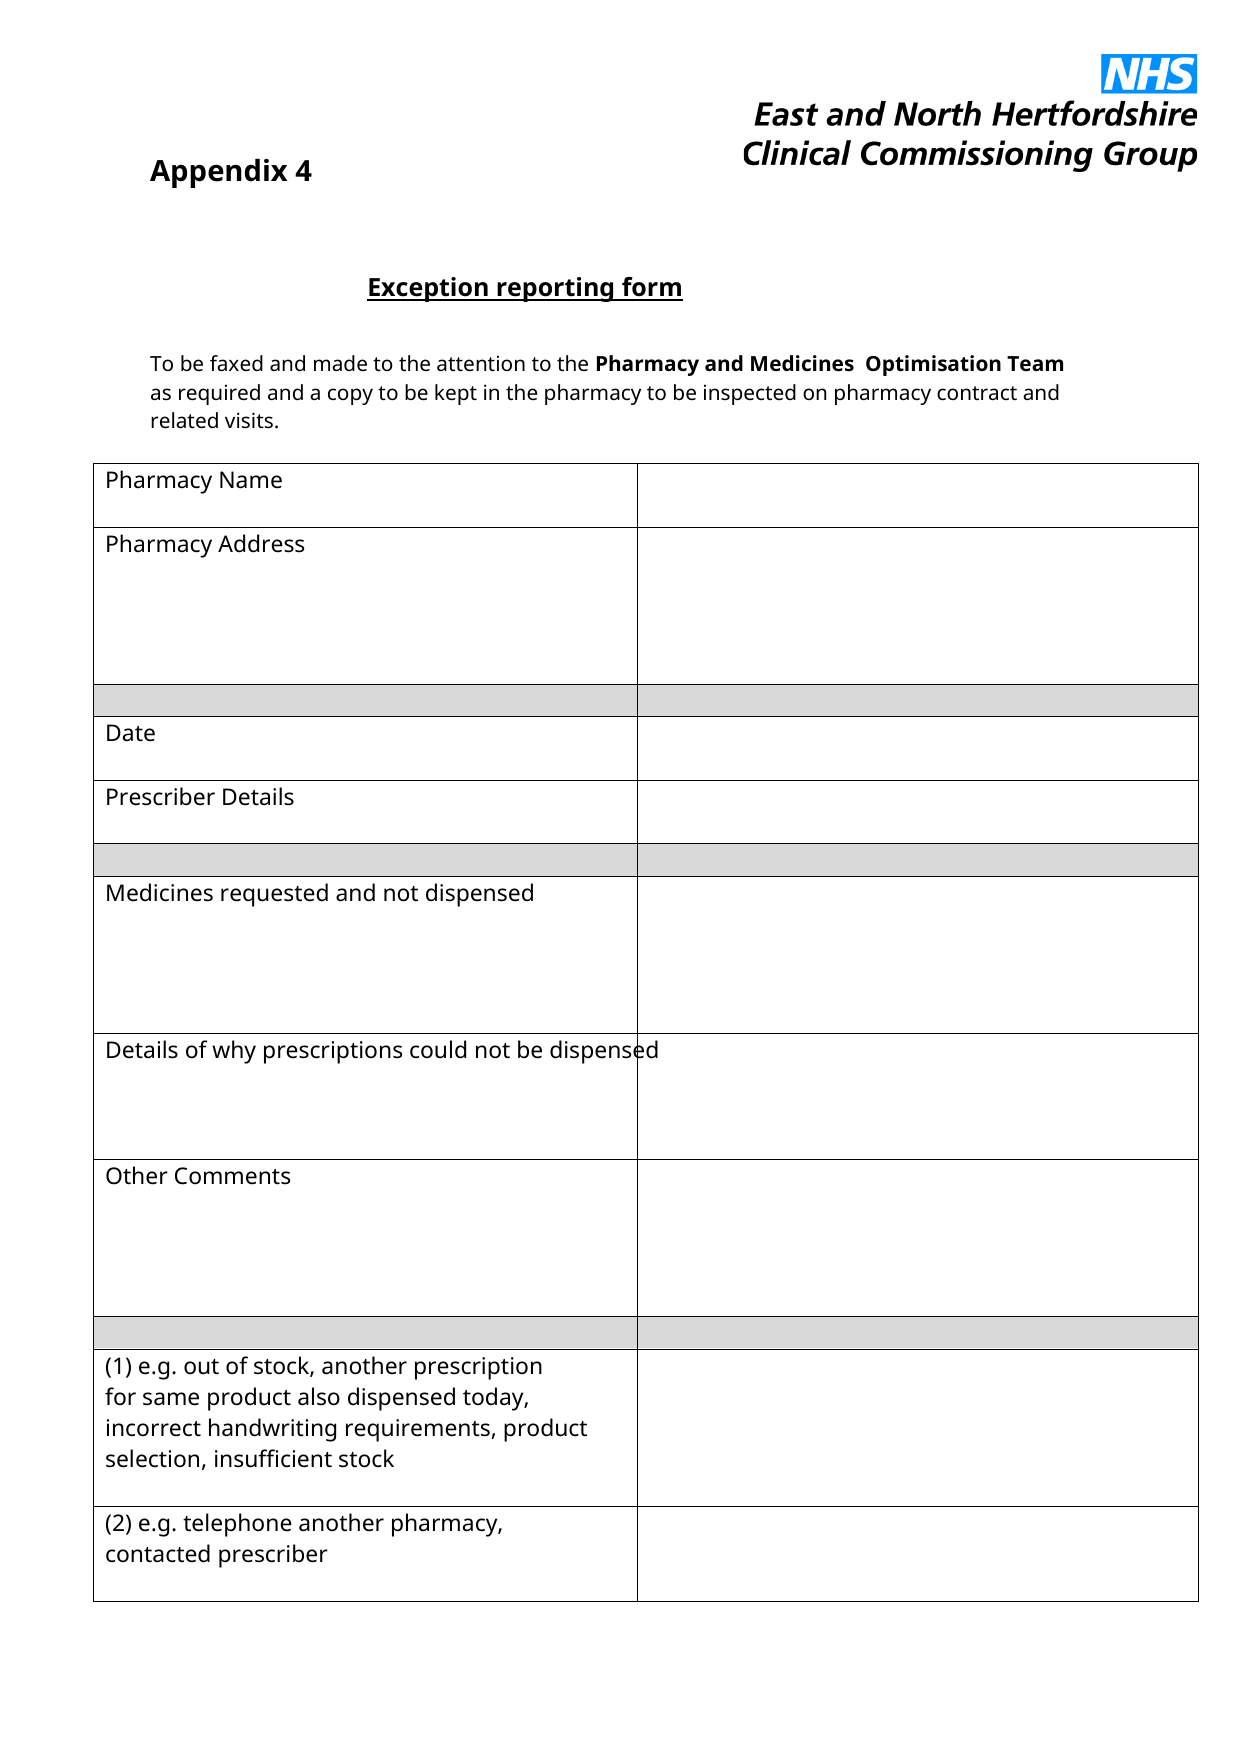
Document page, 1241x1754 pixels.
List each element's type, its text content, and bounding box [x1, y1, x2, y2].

text To be faxed and made to the attention to the Pharmacy and Medicines Optimisation Team as required and a copy to be kept in the pharmacy to be inspected on pharmacy contract and related visits. [150, 349, 1090, 435]
table_cell [638, 528, 1198, 684]
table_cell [94, 1507, 637, 1601]
table_cell [638, 877, 1198, 1033]
text Exception reporting form [150, 270, 1090, 304]
table_cell [638, 844, 1198, 876]
table_cell [94, 685, 637, 716]
table_cell Medicines requested and not dispensed [94, 877, 637, 1033]
picture [743, 54, 1198, 172]
table_cell Other Comments [94, 1160, 637, 1316]
table_cell Details of why prescriptions could not be dispensed [94, 1034, 637, 1159]
table_cell [638, 1507, 1198, 1601]
table_header [638, 464, 1198, 527]
table_cell [638, 1317, 1198, 1348]
table_cell [94, 1317, 637, 1348]
table_cell (1) e.g. out of stock, another prescription for same product also dispensed today, incorrect handwriting requirements, product selection, insufficient stock [94, 1350, 637, 1506]
table_cell [638, 685, 1198, 716]
table_cell [638, 717, 1198, 780]
table_cell [94, 844, 637, 876]
table_cell Pharmacy Address [94, 528, 637, 684]
table_cell [638, 1160, 1198, 1316]
table_cell [638, 781, 1198, 843]
text Appendix 4 [150, 150, 1090, 190]
table_cell Prescriber Details [94, 781, 637, 843]
table_cell [638, 1350, 1198, 1506]
table_header Pharmacy Name [94, 464, 637, 527]
table_cell [638, 1034, 1198, 1159]
table_cell Date [94, 717, 637, 780]
